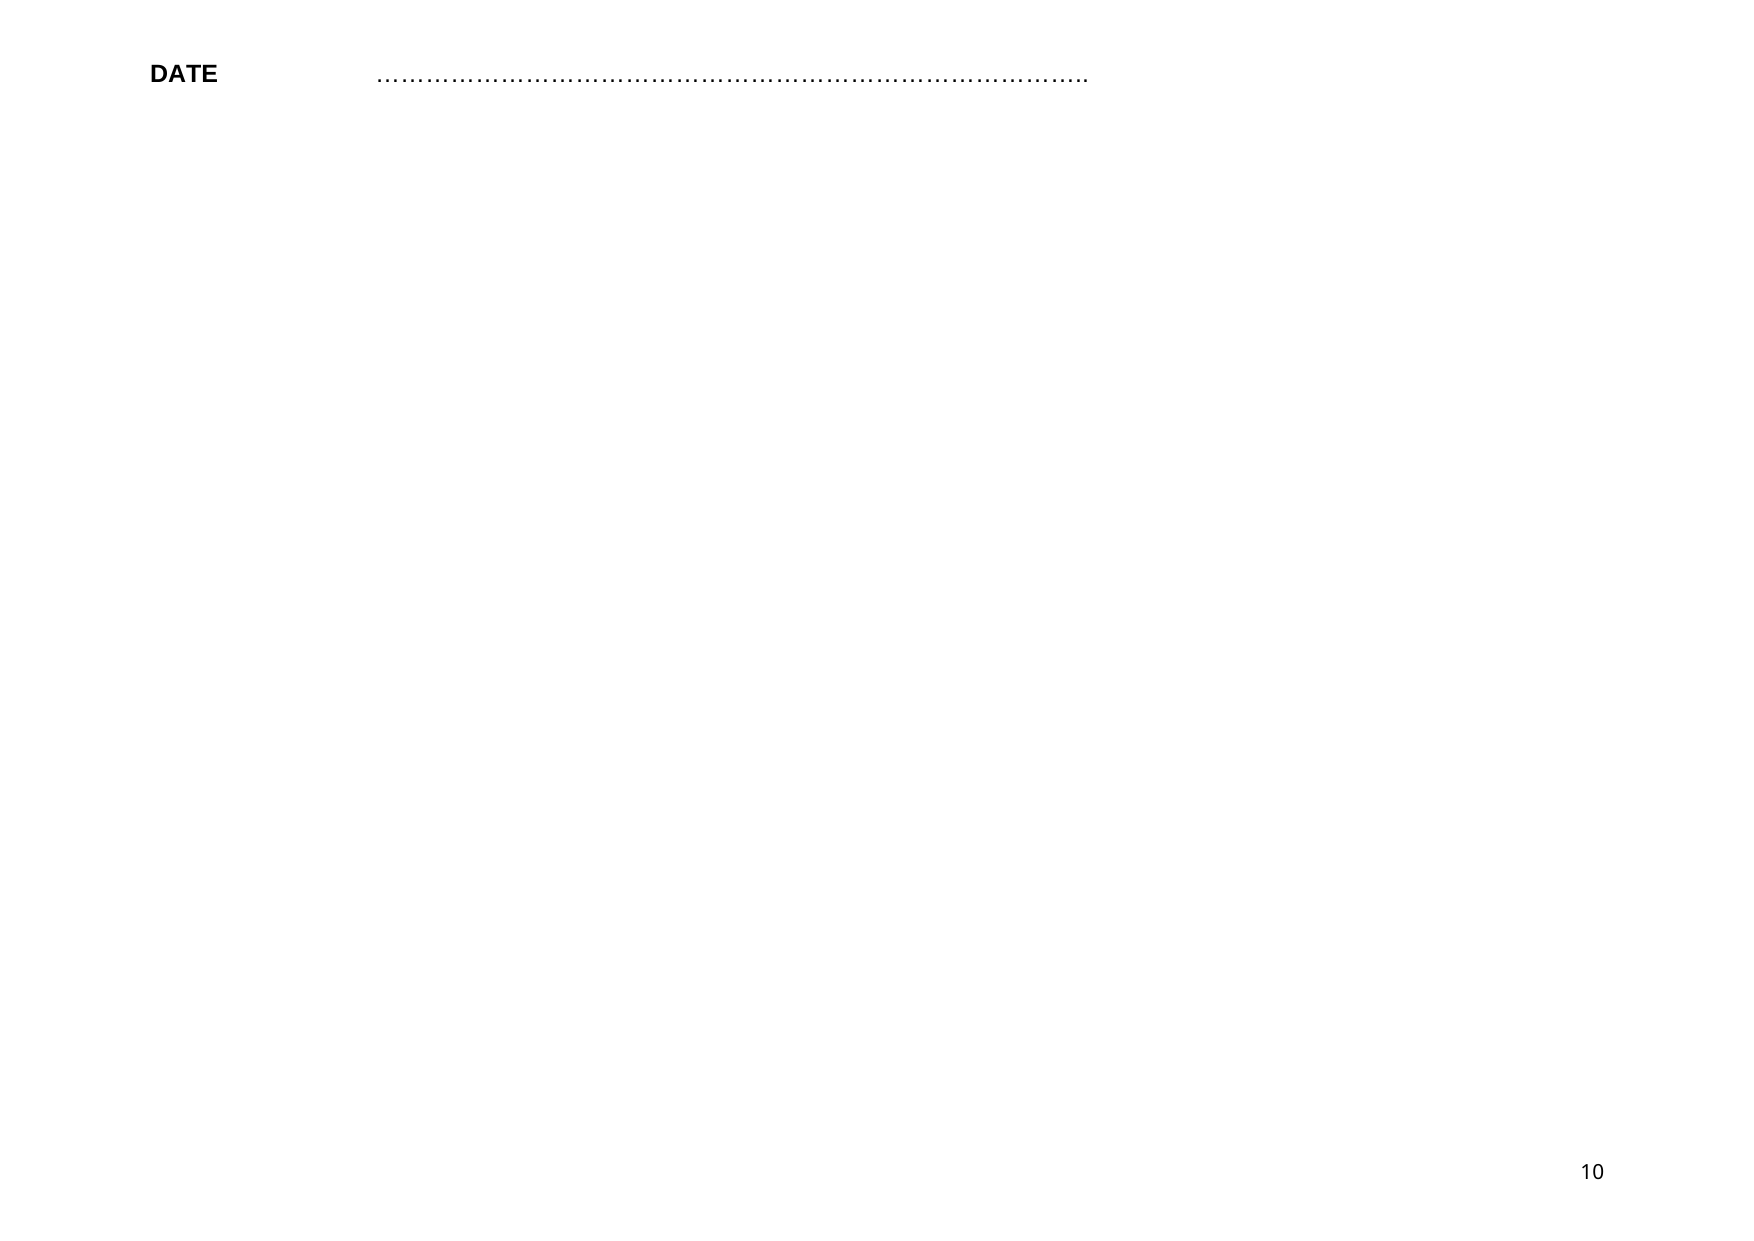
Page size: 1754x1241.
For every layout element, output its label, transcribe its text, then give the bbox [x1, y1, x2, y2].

text DATE ………………………………………………………………………….. [150, 59, 1258, 88]
